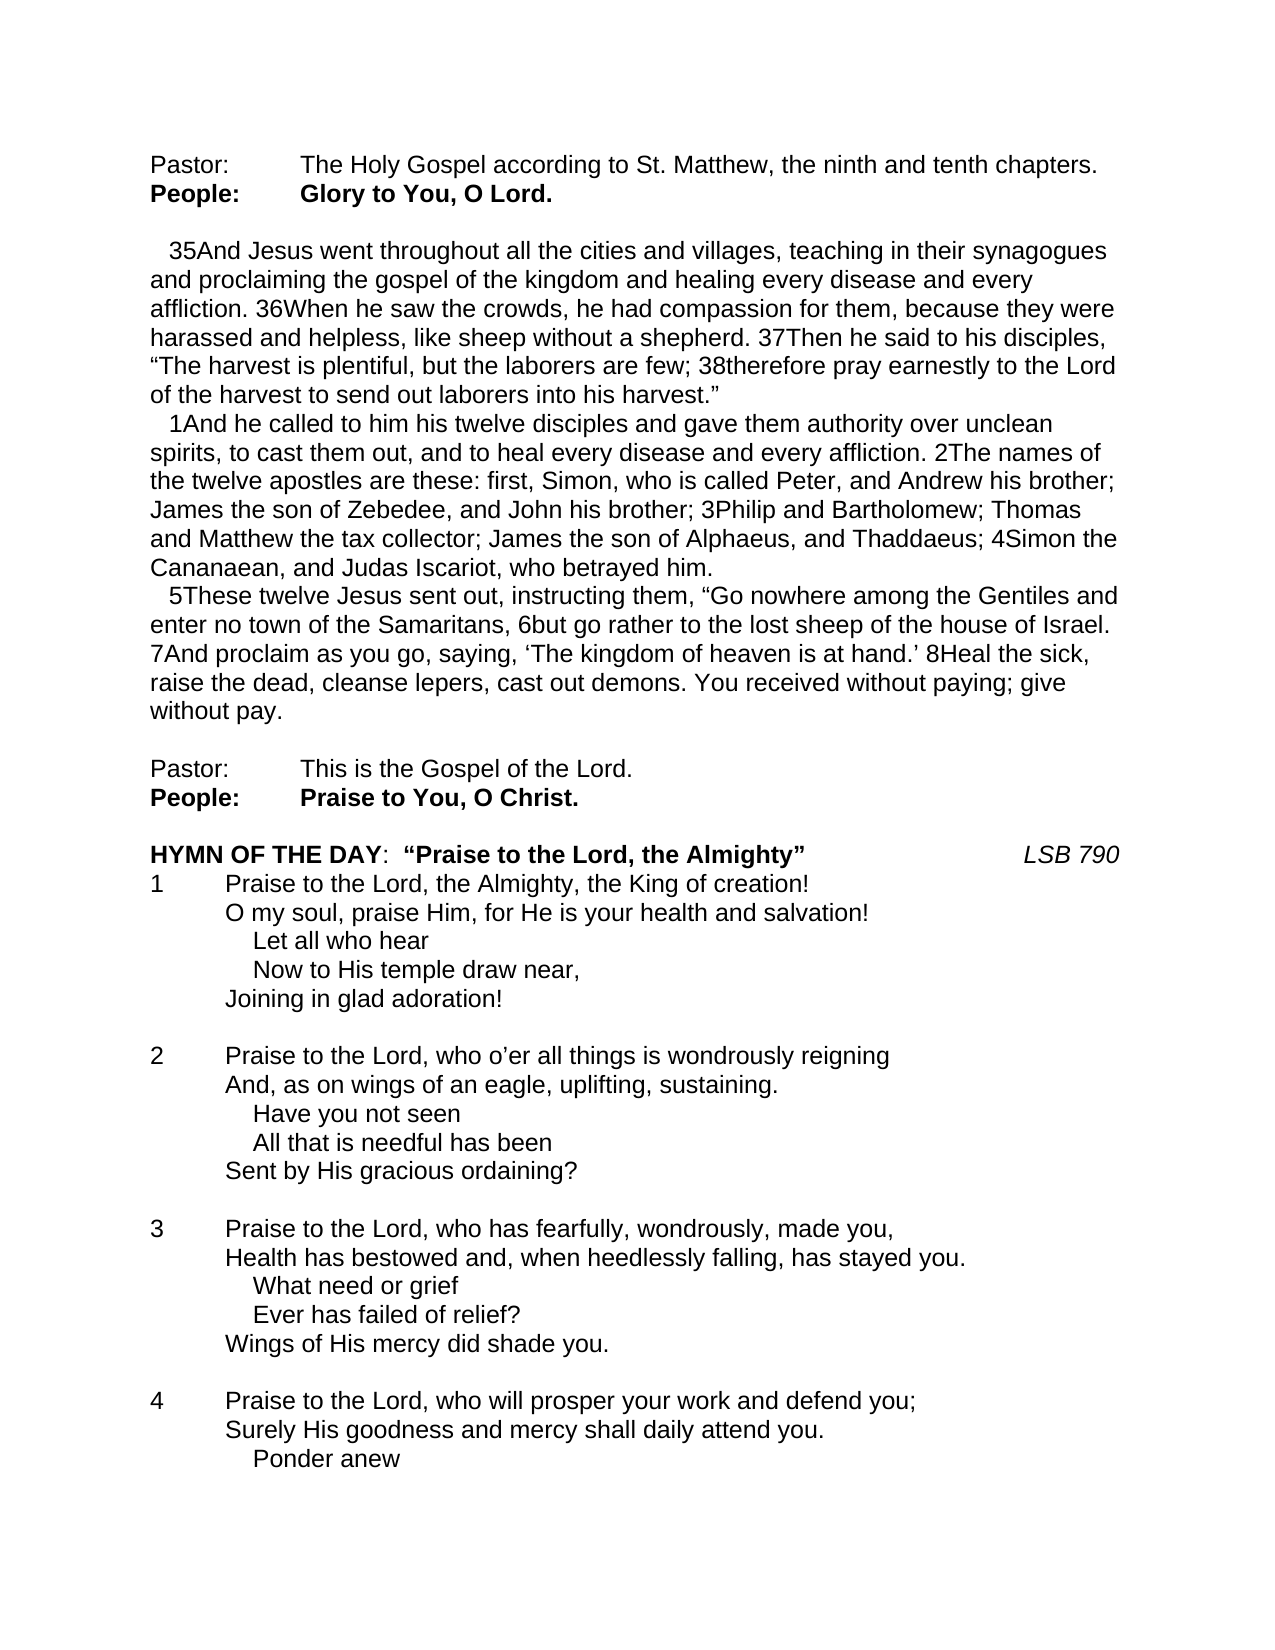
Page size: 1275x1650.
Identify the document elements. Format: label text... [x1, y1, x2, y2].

text 1 Praise to the Lord, the Almighty, the King of creation! O my soul, praise Him, for He is your health and salvation! Let all who hear Now to His temple draw near, Joining in glad adoration! [150, 869, 1125, 1012]
text HYMN OF THE DAY: “Praise to the Lord, the Almighty” LSB 790 [150, 840, 1125, 869]
text Pastor: This is the Gospel of the Lord. [150, 754, 1125, 782]
text 3 Praise to the Lord, who has fearfully, wondrously, made you, Health has bestowed and, when heedlessly falling, has stayed you. What need or grief Ever has failed of relief? Wings of His mercy did shade you. [150, 1214, 1125, 1357]
text Pastor: The Holy Gospel according to St. Matthew, the ninth and tenth chapters. [150, 150, 1125, 179]
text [150, 1386, 1125, 1472]
text People: Glory to You, O Lord. [150, 179, 1125, 207]
text 2 Praise to the Lord, who o’er all things is wondrously reigning And, as on wings of an eagle, uplifting, sustaining. Have you not seen All that is needful has been Sent by His gracious ordaining? [150, 1041, 1125, 1185]
text People: Praise to You, O Christ. [150, 782, 1125, 811]
text 5These twelve Jesus sent out, instructing them, “Go nowhere among the Gentiles and enter no town of the Samaritans, 6but go rather to the lost sheep of the house of Israel. 7And proclaim as you go, saying, ‘The kingdom of heaven is at hand.’ 8Heal the sick, raise the dead, cleanse lepers, cast out demons. You received without paying; give without pay. [150, 581, 1125, 725]
text 35And Jesus went throughout all the cities and villages, teaching in their synagogues and proclaiming the gospel of the kingdom and healing every disease and every affliction. 36When he saw the crowds, he had compassion for them, because they were harassed and helpless, like sheep without a shepherd. 37Then he said to his disciples, “The harvest is plentiful, but the laborers are few; 38therefore pray earnestly to the Lord of the harvest to send out laborers into his harvest.” [150, 236, 1125, 409]
text 1And he called to him his twelve disciples and gave them authority over unclean spirits, to cast them out, and to heal every disease and every affliction. 2The names of the twelve apostles are these: first, Simon, who is called Peter, and Andrew his brother; James the son of Zebedee, and John his brother; 3Philip and Bartholomew; Thomas and Matthew the tax collector; James the son of Alphaeus, and Thaddaeus; 4Simon the Cananaean, and Judas Iscariot, who betrayed him. [150, 409, 1125, 581]
